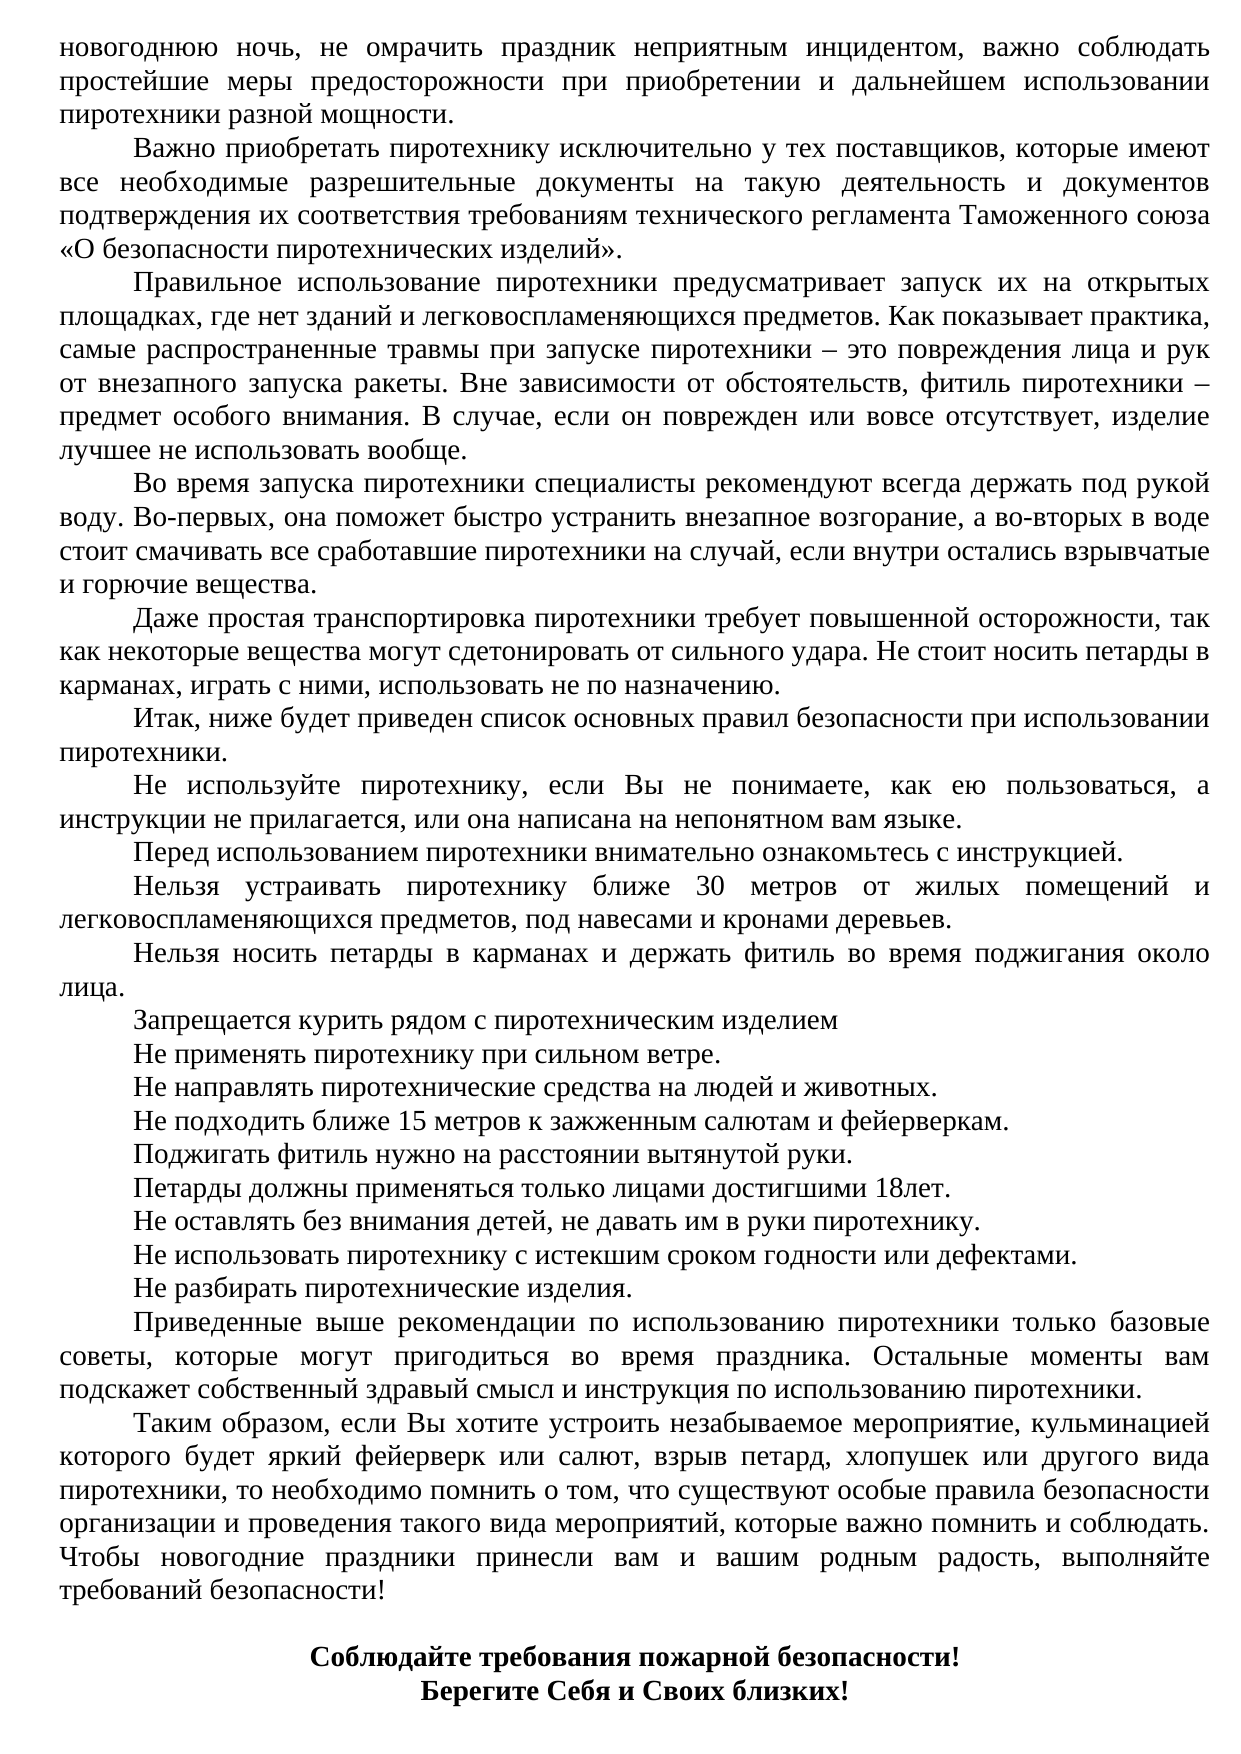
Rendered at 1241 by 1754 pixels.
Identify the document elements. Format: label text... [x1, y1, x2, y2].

text Петарды должны применяться только лицами достигшими 18лет. [59, 1170, 1211, 1203]
text Приведенные выше рекомендации по использованию пиротехники только базовые советы, которые могут пригодиться во время праздника. Остальные моменты вам подскажет собственный здравый смысл и инструкция по использованию пиротехники. [59, 1304, 1211, 1405]
text Не подходить ближе 15 метров к зажженным салютам и фейерверкам. [59, 1103, 1211, 1136]
text Перед использованием пиротехники внимательно ознакомьтесь с инструкцией. [59, 834, 1211, 868]
text Не оставлять без внимания детей, не давать им в руки пиротехнику. [59, 1203, 1211, 1237]
text Нельзя устраивать пиротехнику ближе 30 метров от жилых помещений и легковоспламеняющихся предметов, под навесами и кронами деревьев. [59, 868, 1211, 935]
text Нельзя носить петарды в карманах и держать фитиль во время поджигания около лица. [59, 935, 1211, 1002]
text Во время запуска пиротехники специалисты рекомендуют всегда держать под рукой воду. Во-первых, она поможет быстро устранить внезапное возгорание, а во-вторых в воде стоит смачивать все сработавшие пиротехники на случай, если внутри остались взрывчатые и горючие вещества. [59, 466, 1211, 600]
text Правильное использование пиротехники предусматривает запуск их на открытых площадках, где нет зданий и легковоспламеняющихся предметов. Как показывает практика, самые распространенные травмы при запуске пиротехники – это повреждения лица и рук от внезапного запуска ракеты. Вне зависимости от обстоятельств, фитиль пиротехники – предмет особого внимания. В случае, если он поврежден или вовсе отсутствует, изделие лучшее не использовать вообще. [59, 264, 1211, 466]
text Запрещается курить рядом с пиротехническим изделием [59, 1002, 1211, 1036]
text Не разбирать пиротехнические изделия. [59, 1271, 1211, 1304]
text Не используйте пиротехнику, если Вы не понимаете, как ею пользоваться, а инструкции не прилагается, или она написана на непонятном вам языке. [59, 767, 1211, 834]
text Даже простая транспортировка пиротехники требует повышенной осторожности, так как некоторые вещества могут сдетонировать от сильного удара. Не стоит носить петарды в карманах, играть с ними, использовать не по назначению. [59, 600, 1211, 700]
text Берегите Себя и Своих близких! [59, 1673, 1211, 1707]
text Поджигать фитиль нужно на расстоянии вытянутой руки. [59, 1136, 1211, 1170]
text Итак, ниже будет приведен список основных правил безопасности при использовании пиротехники. [59, 700, 1211, 767]
text Таким образом, если Вы хотите устроить незабываемое мероприятие, кульминацией которого будет яркий фейерверк или салют, взрыв петард, хлопушек или другого вида пиротехники, то необходимо помнить о том, что существуют особые правила безопасности организации и проведения такого вида мероприятий, которые важно помнить и соблюдать. Чтобы новогодние праздники принесли вам и вашим родным радость, выполняйте требований безопасности! [59, 1405, 1211, 1606]
text Важно приобретать пиротехнику исключительно у тех поставщиков, которые имеют все необходимые разрешительные документы на такую деятельность и документов подтверждения их соответствия требованиям технического регламента Таможенного союза «О безопасности пиротехнических изделий». [59, 130, 1211, 264]
text Не использовать пиротехнику с истекшим сроком годности или дефектами. [59, 1237, 1211, 1271]
text Не направлять пиротехнические средства на людей и животных. [59, 1069, 1211, 1103]
text Соблюдайте требования пожарной безопасности! [59, 1639, 1211, 1673]
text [59, 29, 1211, 130]
text Не применять пиротехнику при сильном ветре. [59, 1036, 1211, 1069]
